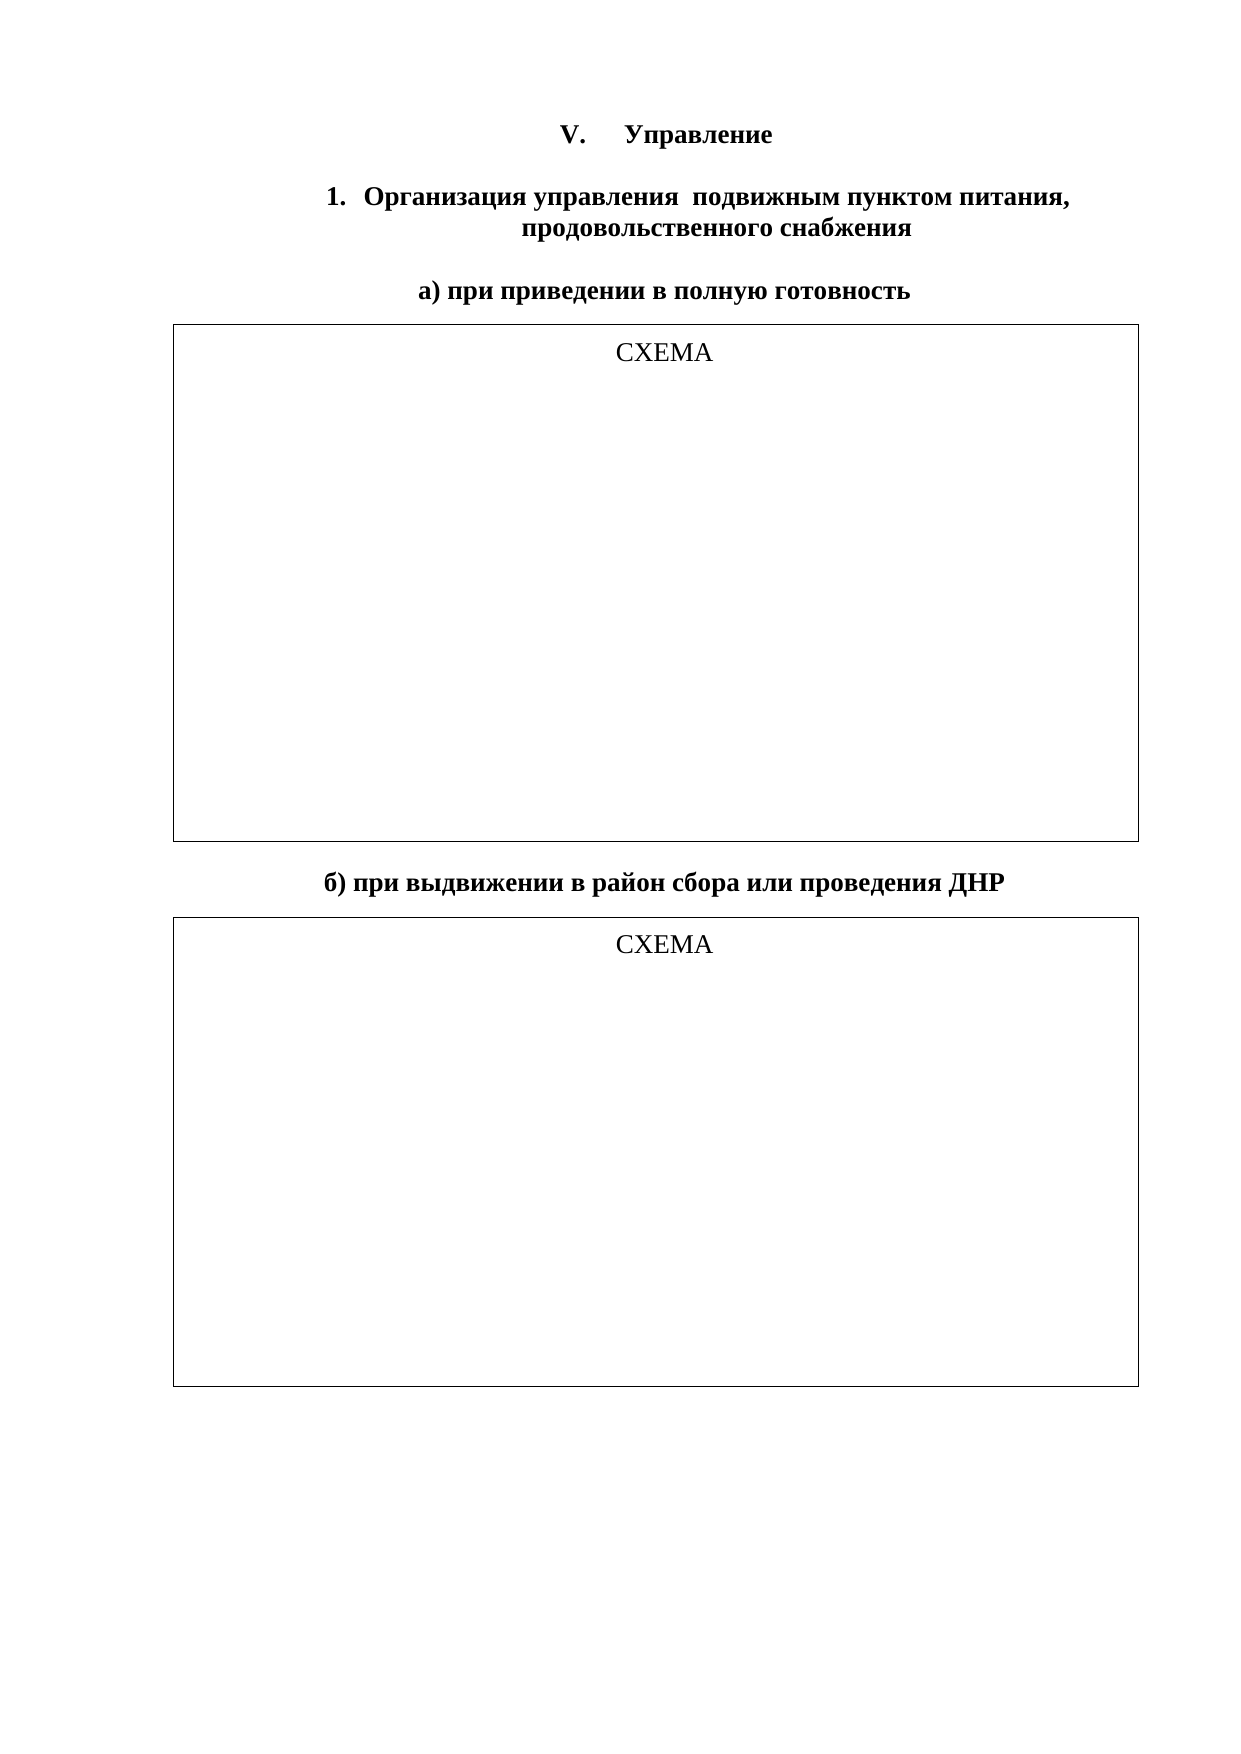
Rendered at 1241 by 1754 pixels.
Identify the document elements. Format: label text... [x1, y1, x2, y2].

list Управление [207, 118, 1152, 149]
text а) при приведении в полную готовность [177, 274, 1152, 305]
text СХЕМА [177, 928, 1152, 959]
text б) при выдвижении в район сбора или проведения ДНР [177, 866, 1152, 897]
text СХЕМА [177, 336, 1152, 367]
list Организация управления подвижным пунктом питания, продовольственного снабжения [244, 180, 1152, 243]
